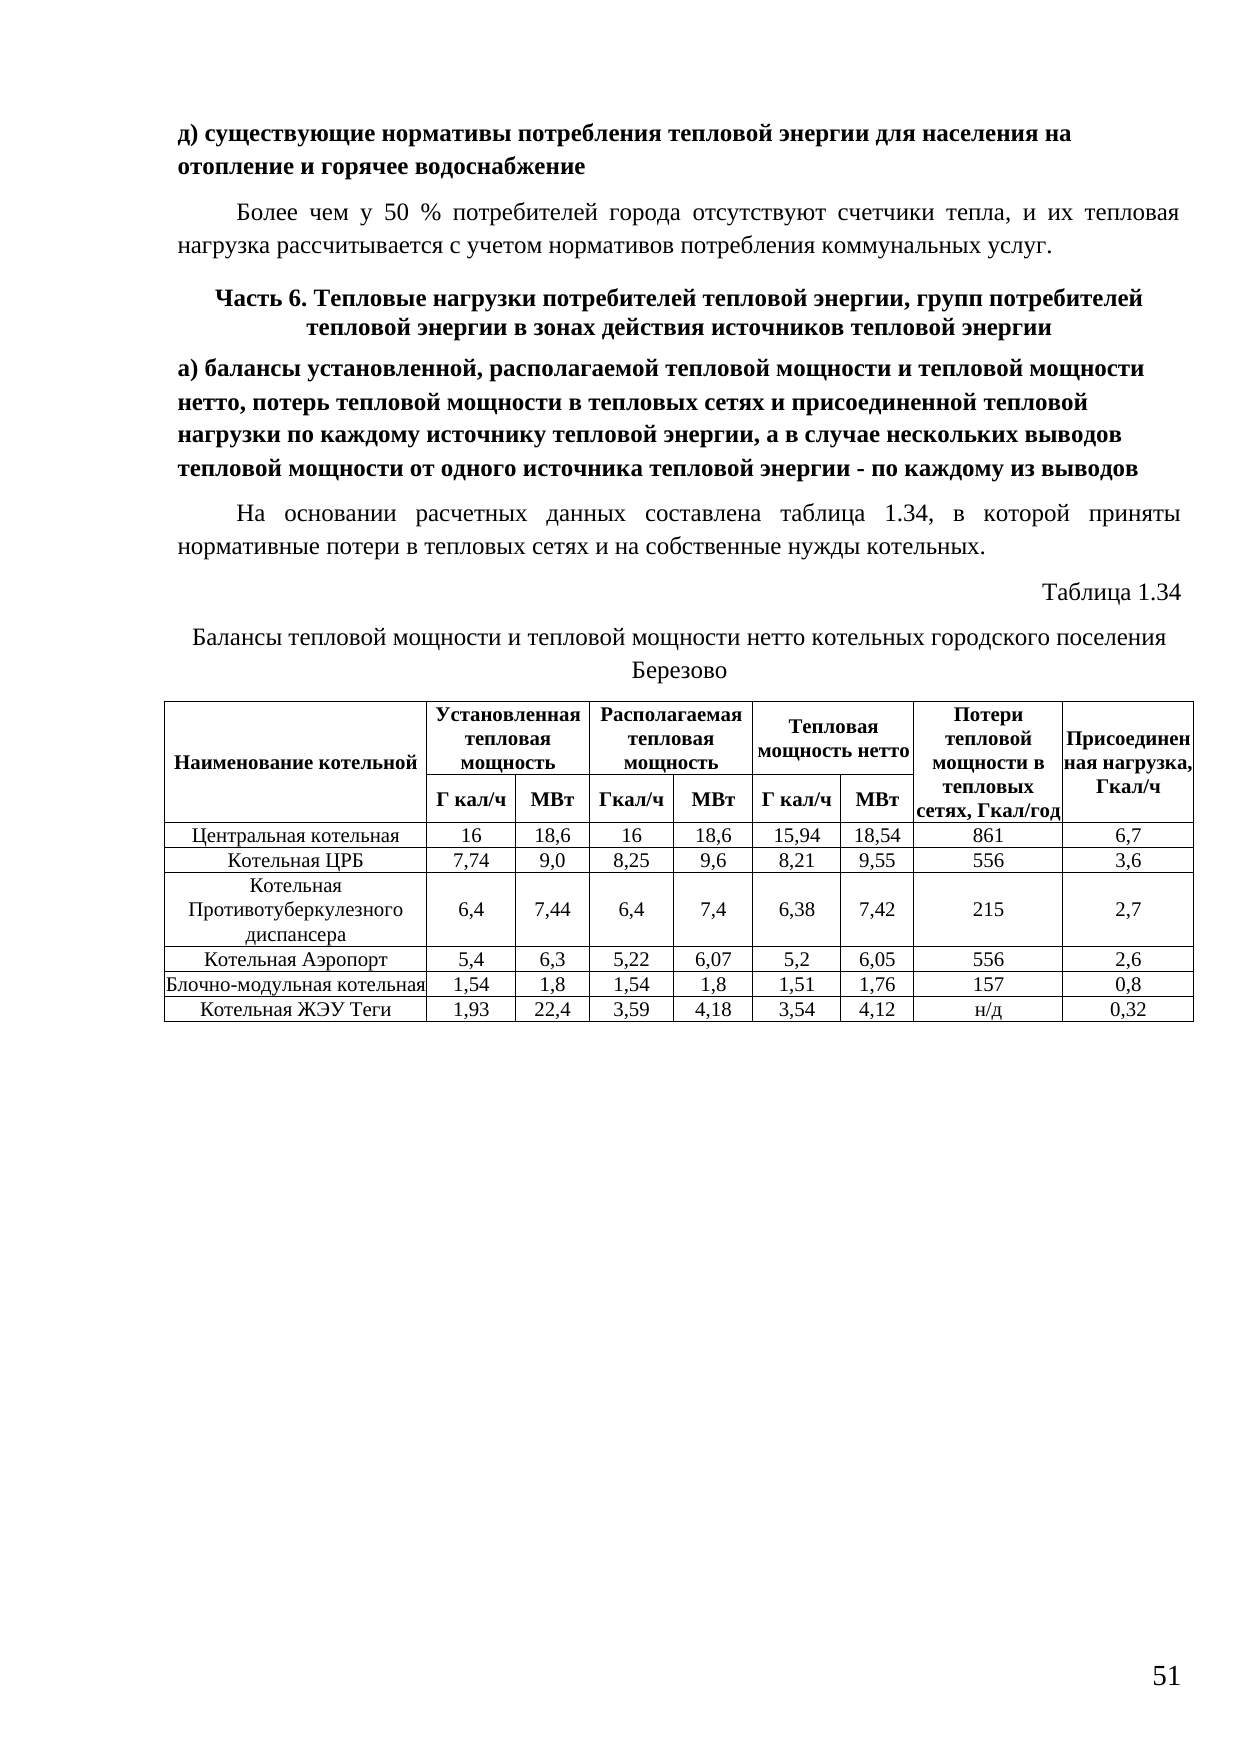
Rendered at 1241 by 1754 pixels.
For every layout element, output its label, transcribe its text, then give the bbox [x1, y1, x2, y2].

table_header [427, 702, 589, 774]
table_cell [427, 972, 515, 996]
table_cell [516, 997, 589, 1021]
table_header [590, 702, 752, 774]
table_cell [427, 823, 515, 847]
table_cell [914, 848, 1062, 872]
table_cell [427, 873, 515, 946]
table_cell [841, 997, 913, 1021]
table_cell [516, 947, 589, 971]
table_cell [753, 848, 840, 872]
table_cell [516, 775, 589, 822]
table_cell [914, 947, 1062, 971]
text На основании расчетных данных составлена таблица 1.34, в которой приняты нормативные потери в тепловых сетях и на собственные нужды котельных. [177, 498, 1181, 560]
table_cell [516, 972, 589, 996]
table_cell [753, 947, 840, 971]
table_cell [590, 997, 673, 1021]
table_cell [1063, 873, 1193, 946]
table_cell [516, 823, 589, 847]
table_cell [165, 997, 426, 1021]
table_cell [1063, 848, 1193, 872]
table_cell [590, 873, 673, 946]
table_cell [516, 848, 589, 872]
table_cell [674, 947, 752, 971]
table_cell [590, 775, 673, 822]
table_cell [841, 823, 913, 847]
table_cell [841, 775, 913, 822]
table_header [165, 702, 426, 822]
subtitle а) балансы установленной, располагаемой тепловой мощности и тепловой мощности нетто, потерь тепловой мощности в тепловых сетях и присоединенной тепловой нагрузки по каждому источнику тепловой энергии, а в случае нескольких выводов тепловой мощности от одного источника тепловой энергии - по каждому из выводов [177, 353, 1181, 481]
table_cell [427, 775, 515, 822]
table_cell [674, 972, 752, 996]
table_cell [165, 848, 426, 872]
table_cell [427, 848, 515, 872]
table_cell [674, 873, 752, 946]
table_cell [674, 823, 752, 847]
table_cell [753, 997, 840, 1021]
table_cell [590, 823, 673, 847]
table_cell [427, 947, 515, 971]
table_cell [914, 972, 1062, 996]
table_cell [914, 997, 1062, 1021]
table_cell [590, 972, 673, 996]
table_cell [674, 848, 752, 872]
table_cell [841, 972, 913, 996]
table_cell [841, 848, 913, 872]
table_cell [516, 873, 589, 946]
text Балансы тепловой мощности и тепловой мощности нетто котельных городского поселения Березово [177, 622, 1181, 684]
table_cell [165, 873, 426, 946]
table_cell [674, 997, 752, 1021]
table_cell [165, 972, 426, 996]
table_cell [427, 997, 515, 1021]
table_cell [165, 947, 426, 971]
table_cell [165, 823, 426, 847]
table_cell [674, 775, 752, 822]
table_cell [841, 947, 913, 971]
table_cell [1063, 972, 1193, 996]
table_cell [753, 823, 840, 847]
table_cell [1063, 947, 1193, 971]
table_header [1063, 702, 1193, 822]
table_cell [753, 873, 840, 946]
subtitle д) существующие нормативы потребления тепловой энергии для населения на отопление и горячее водоснабжение [177, 118, 1181, 180]
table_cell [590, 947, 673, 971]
subtitle Часть 6. Тепловые нагрузки потребителей тепловой энергии, групп потребителей тепловой энергии в зонах действия источников тепловой энергии [177, 283, 1181, 341]
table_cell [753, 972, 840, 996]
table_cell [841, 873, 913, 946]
text Более чем у 50 % потребителей города отсутствуют счетчики тепла, и их тепловая нагрузка рассчитывается с учетом нормативов потребления коммунальных услуг. [177, 197, 1181, 258]
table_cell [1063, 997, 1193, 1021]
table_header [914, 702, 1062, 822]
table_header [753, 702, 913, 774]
text Таблица 1.34 [177, 577, 1181, 605]
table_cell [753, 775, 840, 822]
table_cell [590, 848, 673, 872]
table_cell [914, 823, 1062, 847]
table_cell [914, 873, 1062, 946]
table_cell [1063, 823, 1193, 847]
